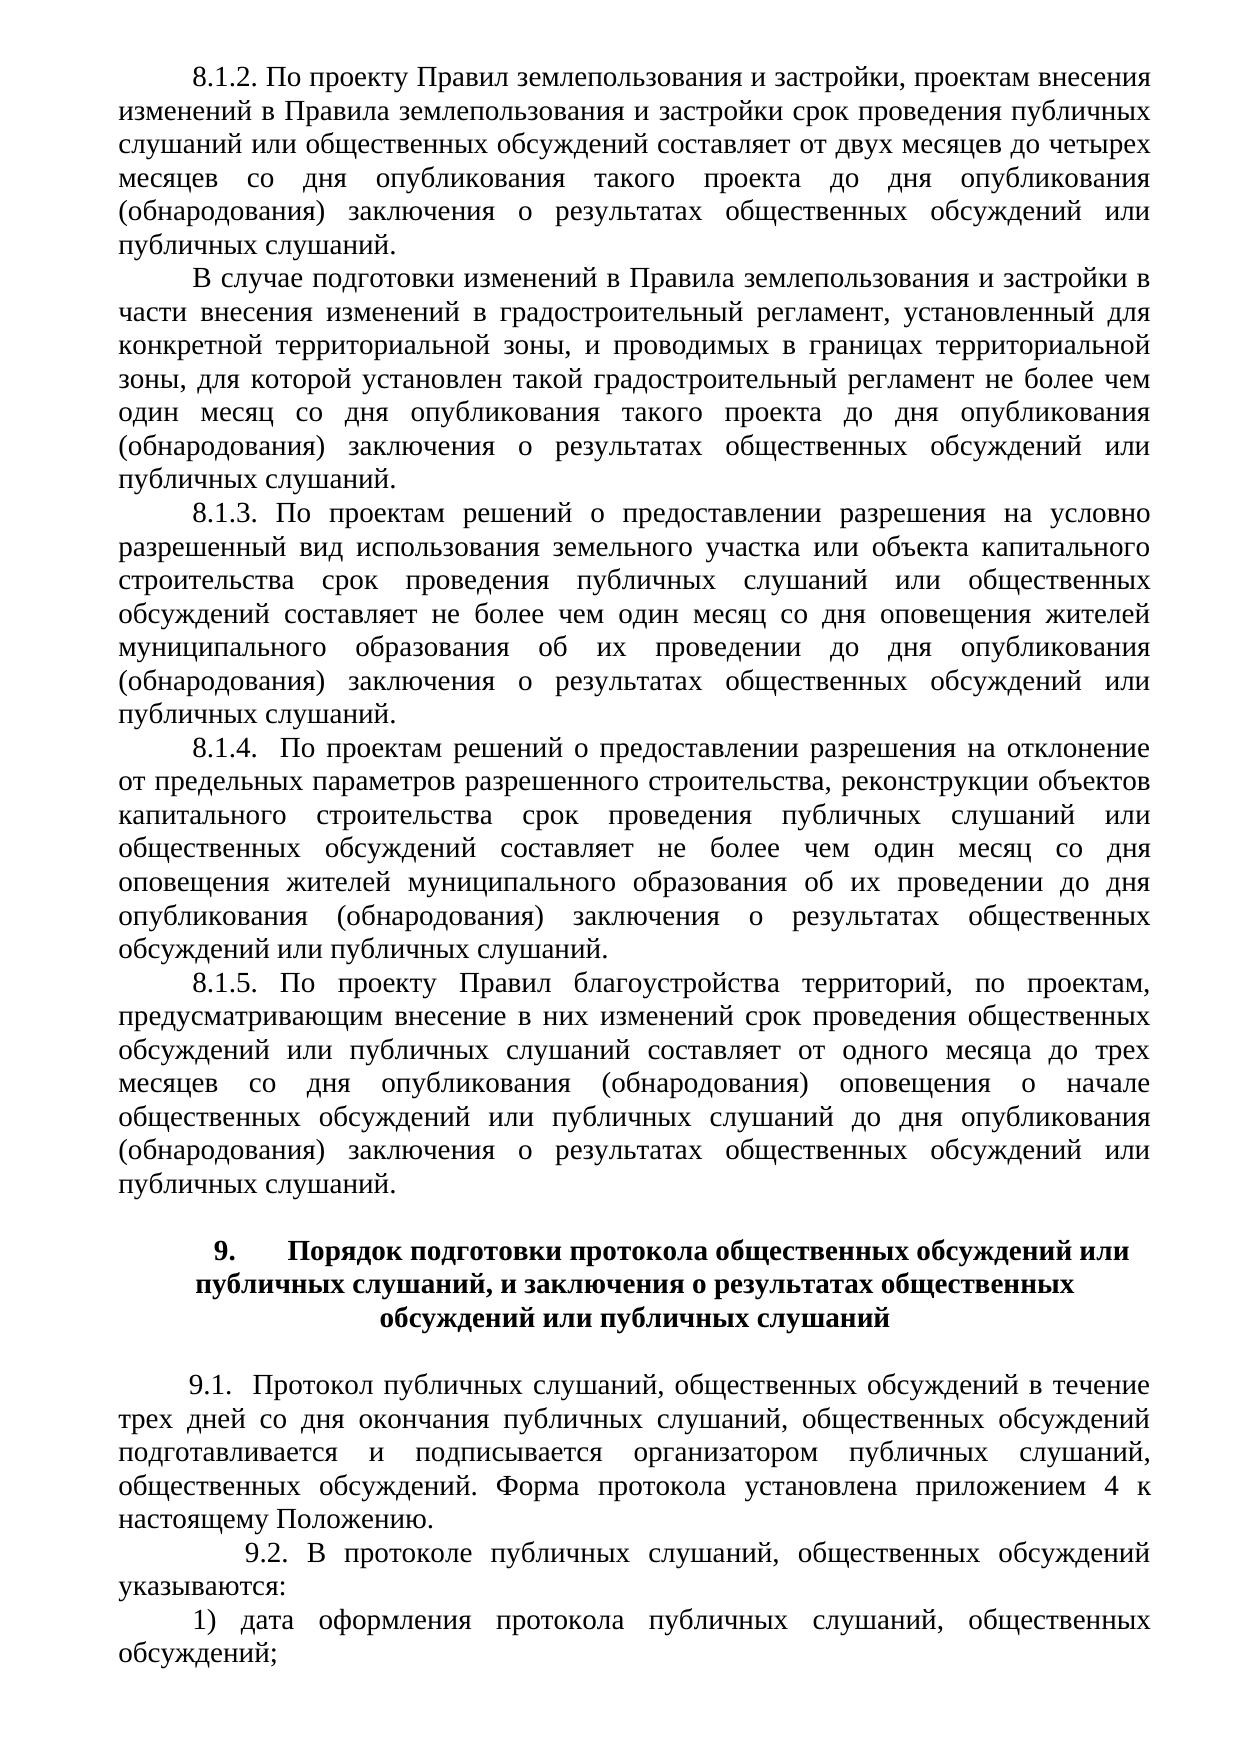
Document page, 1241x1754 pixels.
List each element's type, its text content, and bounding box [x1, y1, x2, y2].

text 8.1.4. По проектам решений о предоставлении разрешения на отклонение от предельных параметров разрешенного строительства, реконструкции объектов капитального строительства срок проведения публичных слушаний или общественных обсуждений составляет не более чем один месяц со дня оповещения жителей муниципального образования об их проведении до дня опубликования (обнародования) заключения о результатах общественных обсуждений или публичных слушаний. [118, 730, 1152, 965]
text 9.1. Протокол публичных слушаний, общественных обсуждений в течение трех дней со дня окончания публичных слушаний, общественных обсуждений подготавливается и подписывается организатором публичных слушаний, общественных обсуждений. Форма протокола установлена приложением 4 к настоящему Положению. [118, 1367, 1152, 1535]
text 1) дата оформления протокола публичных слушаний, общественных обсуждений; [118, 1602, 1152, 1669]
text 9.2. В протоколе публичных слушаний, общественных обсуждений указываются: [118, 1535, 1152, 1602]
text В случае подготовки изменений в Правила землепользования и застройки в части внесения изменений в градостроительный регламент, установленный для конкретной территориальной зоны, и проводимых в границах территориальной зоны, для которой установлен такой градостроительный регламент не более чем один месяц со дня опубликования такого проекта до дня опубликования (обнародования) заключения о результатах общественных обсуждений или публичных слушаний. [118, 260, 1152, 495]
list Порядок подготовки протокола общественных обсуждений или публичных слушаний, и заключения о результатах общественных обсуждений или публичных слушаний [118, 1233, 1152, 1334]
text 8.1.5. По проекту Правил благоустройства территорий, по проектам, предусматривающим внесение в них изменений срок проведения общественных обсуждений или публичных слушаний составляет от одного месяца до трех месяцев со дня опубликования (обнародования) оповещения о начале общественных обсуждений или публичных слушаний до дня опубликования (обнародования) заключения о результатах общественных обсуждений или публичных слушаний. [118, 965, 1152, 1199]
text 8.1.3. По проектам решений о предоставлении разрешения на условно разрешенный вид использования земельного участка или объекта капитального строительства срок проведения публичных слушаний или общественных обсуждений составляет не более чем один месяц со дня оповещения жителей муниципального образования об их проведении до дня опубликования (обнародования) заключения о результатах общественных обсуждений или публичных слушаний. [118, 495, 1152, 730]
text 8.1.2. По проекту Правил землепользования и застройки, проектам внесения изменений в Правила землепользования и застройки срок проведения публичных слушаний или общественных обсуждений составляет от двух месяцев до четырех месяцев со дня опубликования такого проекта до дня опубликования (обнародования) заключения о результатах общественных обсуждений или публичных слушаний. [118, 59, 1152, 260]
